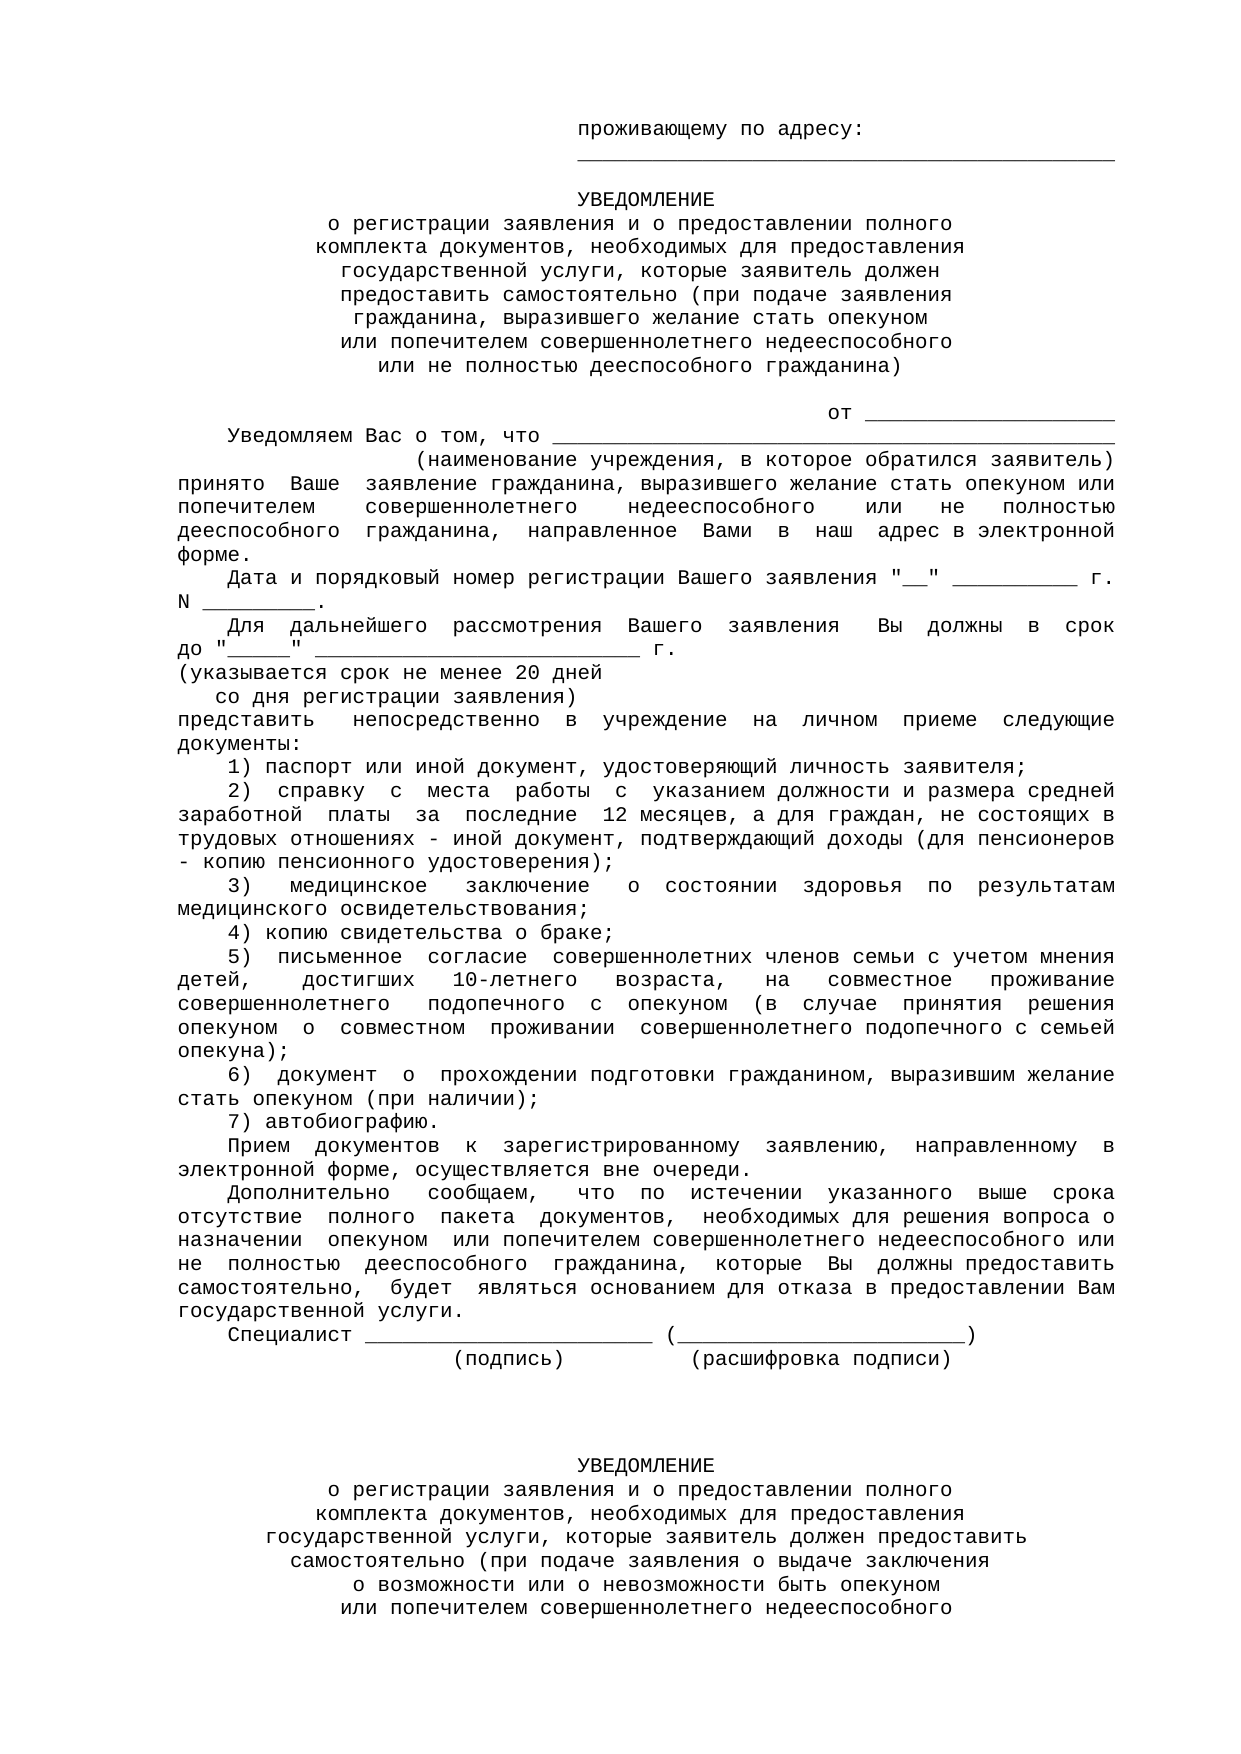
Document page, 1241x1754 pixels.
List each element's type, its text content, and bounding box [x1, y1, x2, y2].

text 2) справку с места работы с указанием должности и размера средней [177, 780, 1152, 804]
text трудовых отношениях - иной документ, подтверждающий доходы (для пенсионеров [177, 827, 1152, 851]
text Дата и порядковый номер регистрации Вашего заявления "__" __________ г. [177, 567, 1152, 591]
text Для дальнейшего рассмотрения Вашего заявления Вы должны в срок [177, 615, 1152, 638]
text о регистрации заявления и о предоставлении полного [177, 1479, 1152, 1503]
text принято Ваше заявление гражданина, выразившего желание стать опекуном или [177, 473, 1152, 496]
text или не полностью дееспособного гражданина) [177, 354, 1152, 378]
text стать опекуном (при наличии); [177, 1088, 1152, 1111]
text документы: [177, 733, 1152, 757]
text Прием документов к зарегистрированному заявлению, направленному в [177, 1135, 1152, 1158]
text N _________. [177, 591, 1152, 615]
text опекуном о совместном проживании совершеннолетнего подопечного с семьей [177, 1017, 1152, 1040]
text 1) паспорт или иной документ, удостоверяющий личность заявителя; [177, 757, 1152, 780]
text государственной услуги, которые заявитель должен [177, 260, 1152, 284]
text назначении опекуном или попечителем совершеннолетнего недееспособного или [177, 1229, 1152, 1253]
text государственной услуги. [177, 1300, 1152, 1324]
text предоставить самостоятельно (при подаче заявления [177, 284, 1152, 307]
text Специалист _______________________ (_______________________) [177, 1324, 1152, 1348]
text самостоятельно (при подаче заявления о выдаче заключения [177, 1550, 1152, 1574]
text комплекта документов, необходимых для предоставления [177, 1503, 1152, 1526]
text 6) документ о прохождении подготовки гражданином, выразившим желание [177, 1064, 1152, 1088]
text от ____________________ [177, 402, 1152, 426]
text Дополнительно сообщаем, что по истечении указанного выше срока [177, 1182, 1152, 1206]
text или попечителем совершеннолетнего недееспособного [177, 331, 1152, 354]
text проживающему по адресу: [177, 118, 1152, 142]
text со дня регистрации заявления) [177, 686, 1152, 709]
text попечителем совершеннолетнего недееспособного или не полностью [177, 496, 1152, 520]
text о возможности или о невозможности быть опекуном [177, 1574, 1152, 1597]
text представить непосредственно в учреждение на личном приеме следующие [177, 709, 1152, 733]
text государственной услуги, которые заявитель должен предоставить [177, 1526, 1152, 1550]
text 7) автобиографию. [177, 1111, 1152, 1135]
text детей, достигших 10-летнего возраста, на совместное проживание [177, 969, 1152, 993]
text медицинского освидетельствования; [177, 898, 1152, 922]
text до "_____" __________________________ г. [177, 638, 1152, 662]
text (указывается срок не менее 20 дней [177, 662, 1152, 686]
text 5) письменное согласие совершеннолетних членов семьи с учетом мнения [177, 946, 1152, 969]
text (наименование учреждения, в которое обратился заявитель) [177, 449, 1152, 473]
text о регистрации заявления и о предоставлении полного [177, 213, 1152, 236]
text или попечителем совершеннолетнего недееспособного [177, 1597, 1152, 1621]
text совершеннолетнего подопечного с опекуном (в случае принятия решения [177, 993, 1152, 1017]
text комплекта документов, необходимых для предоставления [177, 236, 1152, 260]
text заработной платы за последние 12 месяцев, а для граждан, не состоящих в [177, 804, 1152, 827]
text не полностью дееспособного гражданина, которые Вы должны предоставить [177, 1253, 1152, 1277]
text отсутствие полного пакета документов, необходимых для решения вопроса о [177, 1206, 1152, 1229]
text дееспособного гражданина, направленное Вами в наш адрес в электронной [177, 520, 1152, 544]
text ___________________________________________ [177, 142, 1152, 165]
text 3) медицинское заключение о состоянии здоровья по результатам [177, 875, 1152, 898]
text Уведомляем Вас о том, что _____________________________________________ [177, 426, 1152, 449]
text 4) копию свидетельства о браке; [177, 922, 1152, 946]
text форме. [177, 544, 1152, 567]
text (подпись) (расшифровка подписи) [177, 1348, 1152, 1371]
text опекуна); [177, 1040, 1152, 1064]
text электронной форме, осуществляется вне очереди. [177, 1158, 1152, 1182]
text УВЕДОМЛЕНИЕ [177, 189, 1152, 213]
text УВЕДОМЛЕНИЕ [177, 1455, 1152, 1479]
text - копию пенсионного удостоверения); [177, 851, 1152, 875]
text гражданина, выразившего желание стать опекуном [177, 307, 1152, 331]
text самостоятельно, будет являться основанием для отказа в предоставлении Вам [177, 1277, 1152, 1300]
